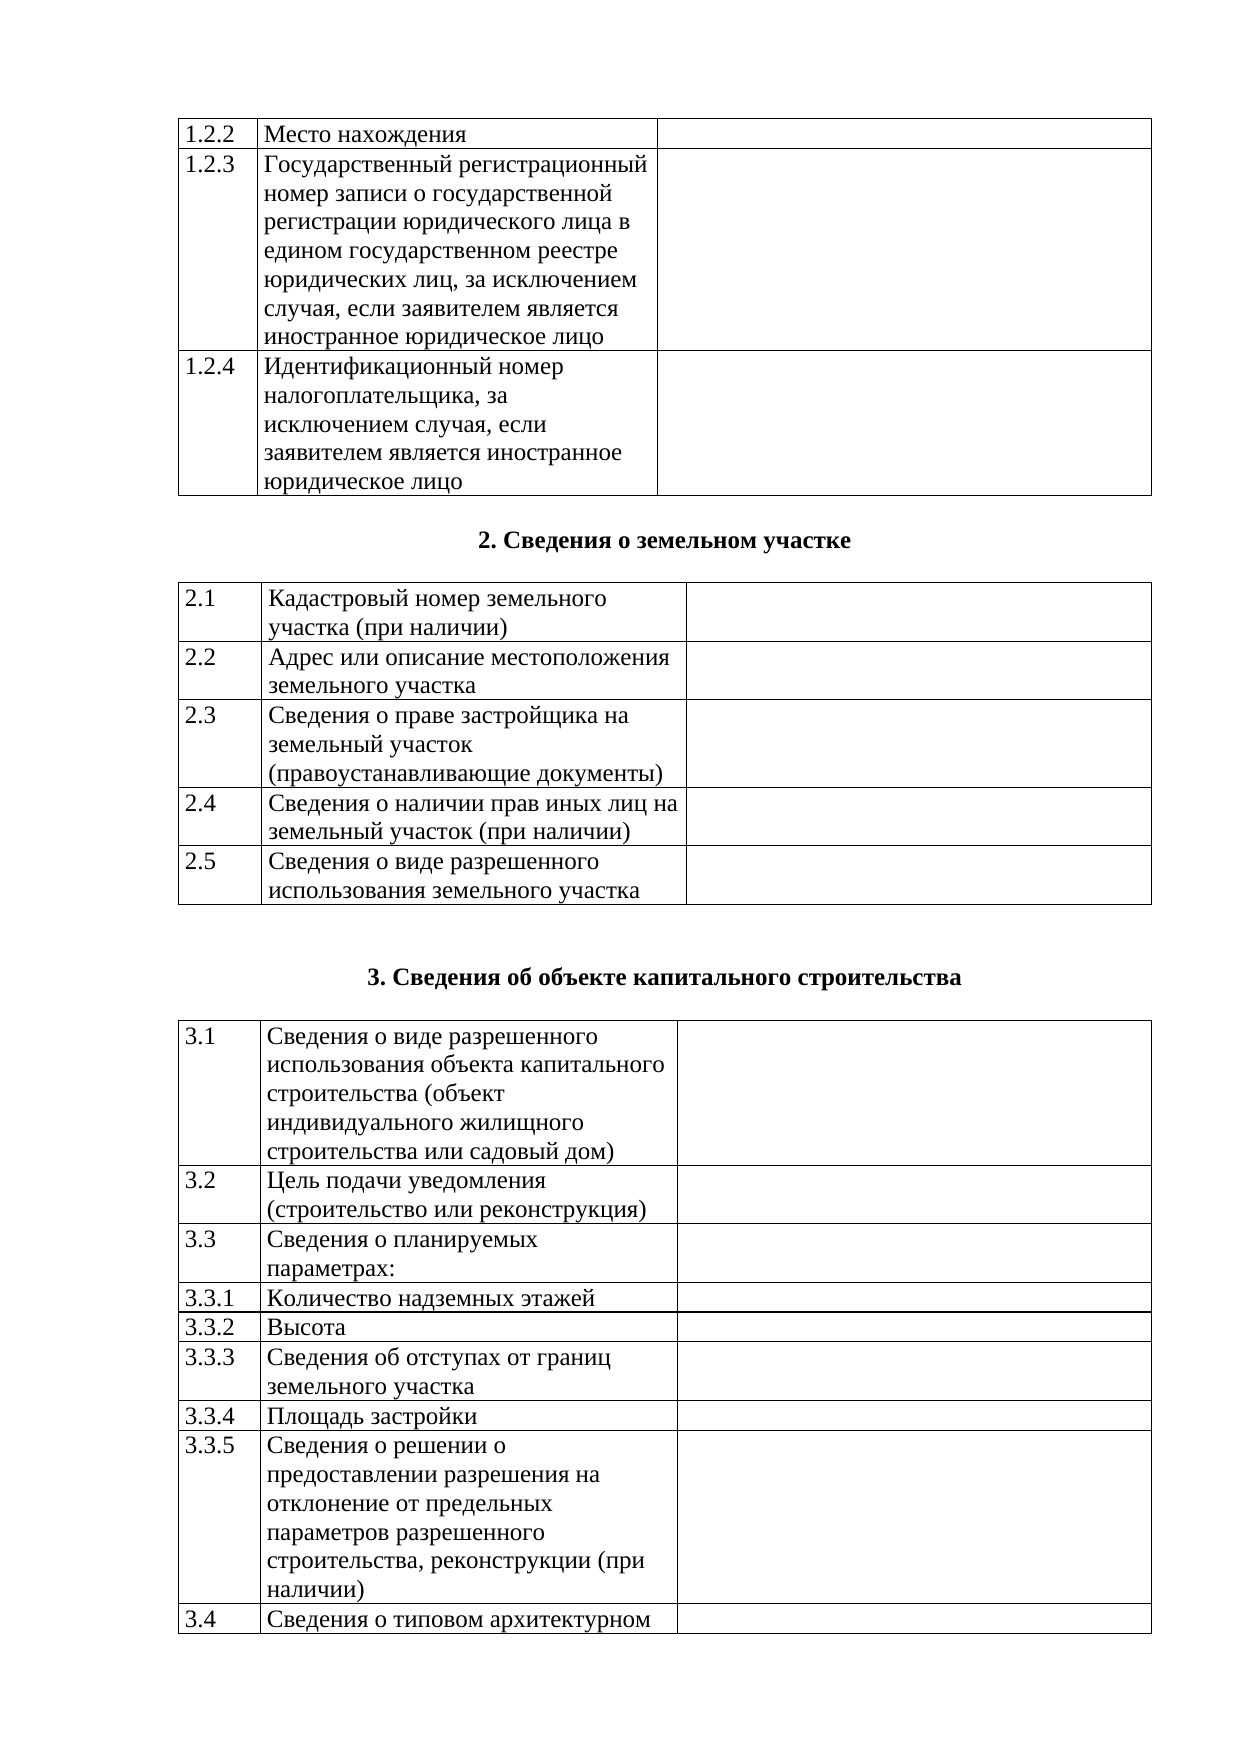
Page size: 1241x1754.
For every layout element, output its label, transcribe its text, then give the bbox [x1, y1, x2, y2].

table_cell 3.3.1 [179, 1283, 260, 1311]
table_cell Сведения о наличии прав иных лиц на земельный участок (при наличии) [262, 788, 686, 845]
table_cell [678, 1224, 1151, 1282]
table_header 2.1 [179, 583, 261, 641]
table_cell Сведения об отступах от границ земельного участка [261, 1342, 677, 1400]
table_cell 3.2 [179, 1166, 260, 1223]
table_cell [678, 1342, 1151, 1400]
table_cell Сведения о планируемых параметрах: [261, 1224, 677, 1282]
table_cell Сведения о решении о предоставлении разрешения на отклонение от предельных параметров разрешенного строительства, реконструкции (при наличии) [261, 1431, 677, 1603]
table_cell Цель подачи уведомления (строительство или реконструкция) [261, 1166, 677, 1223]
table_header [678, 1021, 1151, 1164]
table_cell 2.3 [179, 700, 261, 787]
table_cell Адрес или описание местоположения земельного участка [262, 642, 686, 699]
text 3. Сведения об объекте капитального строительства [177, 962, 1152, 991]
table_cell [687, 788, 1151, 845]
table_cell [658, 149, 1151, 350]
table_cell [658, 119, 1151, 148]
table_header 3.1 [179, 1021, 260, 1164]
table_cell [678, 1283, 1151, 1311]
table_cell [678, 1431, 1151, 1603]
table_cell Место нахождения [258, 119, 657, 148]
table_cell [678, 1313, 1151, 1341]
table_cell [678, 1604, 1151, 1633]
table_header Сведения о виде разрешенного использования объекта капитального строительства (объект индивидуального жилищного строительства или садовый дом) [261, 1021, 677, 1164]
table_cell Площадь застройки [261, 1401, 677, 1429]
text 2. Сведения о земельном участке [177, 525, 1152, 553]
table_cell Государственный регистрационный номер записи о государственной регистрации юридического лица в едином государственном реестре юридических лиц, за исключением случая, если заявителем является иностранное юридическое лицо [258, 149, 657, 350]
table_cell 1.2.4 [179, 351, 257, 495]
table_cell Высота [261, 1313, 677, 1341]
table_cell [261, 1604, 677, 1633]
table_cell [687, 642, 1151, 699]
table_cell [678, 1401, 1151, 1429]
table_cell [658, 351, 1151, 495]
table_header Кадастровый номер земельного участка (при наличии) [262, 583, 686, 641]
table_cell 1.2.3 [179, 149, 257, 350]
table_header [687, 583, 1151, 641]
table_cell Идентификационный номер налогоплательщика, за исключением случая, если заявителем является иностранное юридическое лицо [258, 351, 657, 495]
table_cell 3.4 [179, 1604, 260, 1633]
table_cell Количество надземных этажей [261, 1283, 677, 1311]
table_cell 3.3 [179, 1224, 260, 1282]
table_cell 3.3.3 [179, 1342, 260, 1400]
table_cell [678, 1166, 1151, 1223]
table_cell 3.3.2 [179, 1313, 260, 1341]
table_cell 2.4 [179, 788, 261, 845]
table_cell 2.2 [179, 642, 261, 699]
table_cell 2.5 [179, 846, 261, 904]
table_cell [687, 700, 1151, 787]
table_cell Сведения о праве застройщика на земельный участок (правоустанавливающие документы) [262, 700, 686, 787]
table_cell 3.3.4 [179, 1401, 260, 1429]
table_cell Сведения о виде разрешенного использования земельного участка [262, 846, 686, 904]
table_cell 1.2.2 [179, 119, 257, 148]
table_cell [687, 846, 1151, 904]
table_cell 3.3.5 [179, 1431, 260, 1603]
